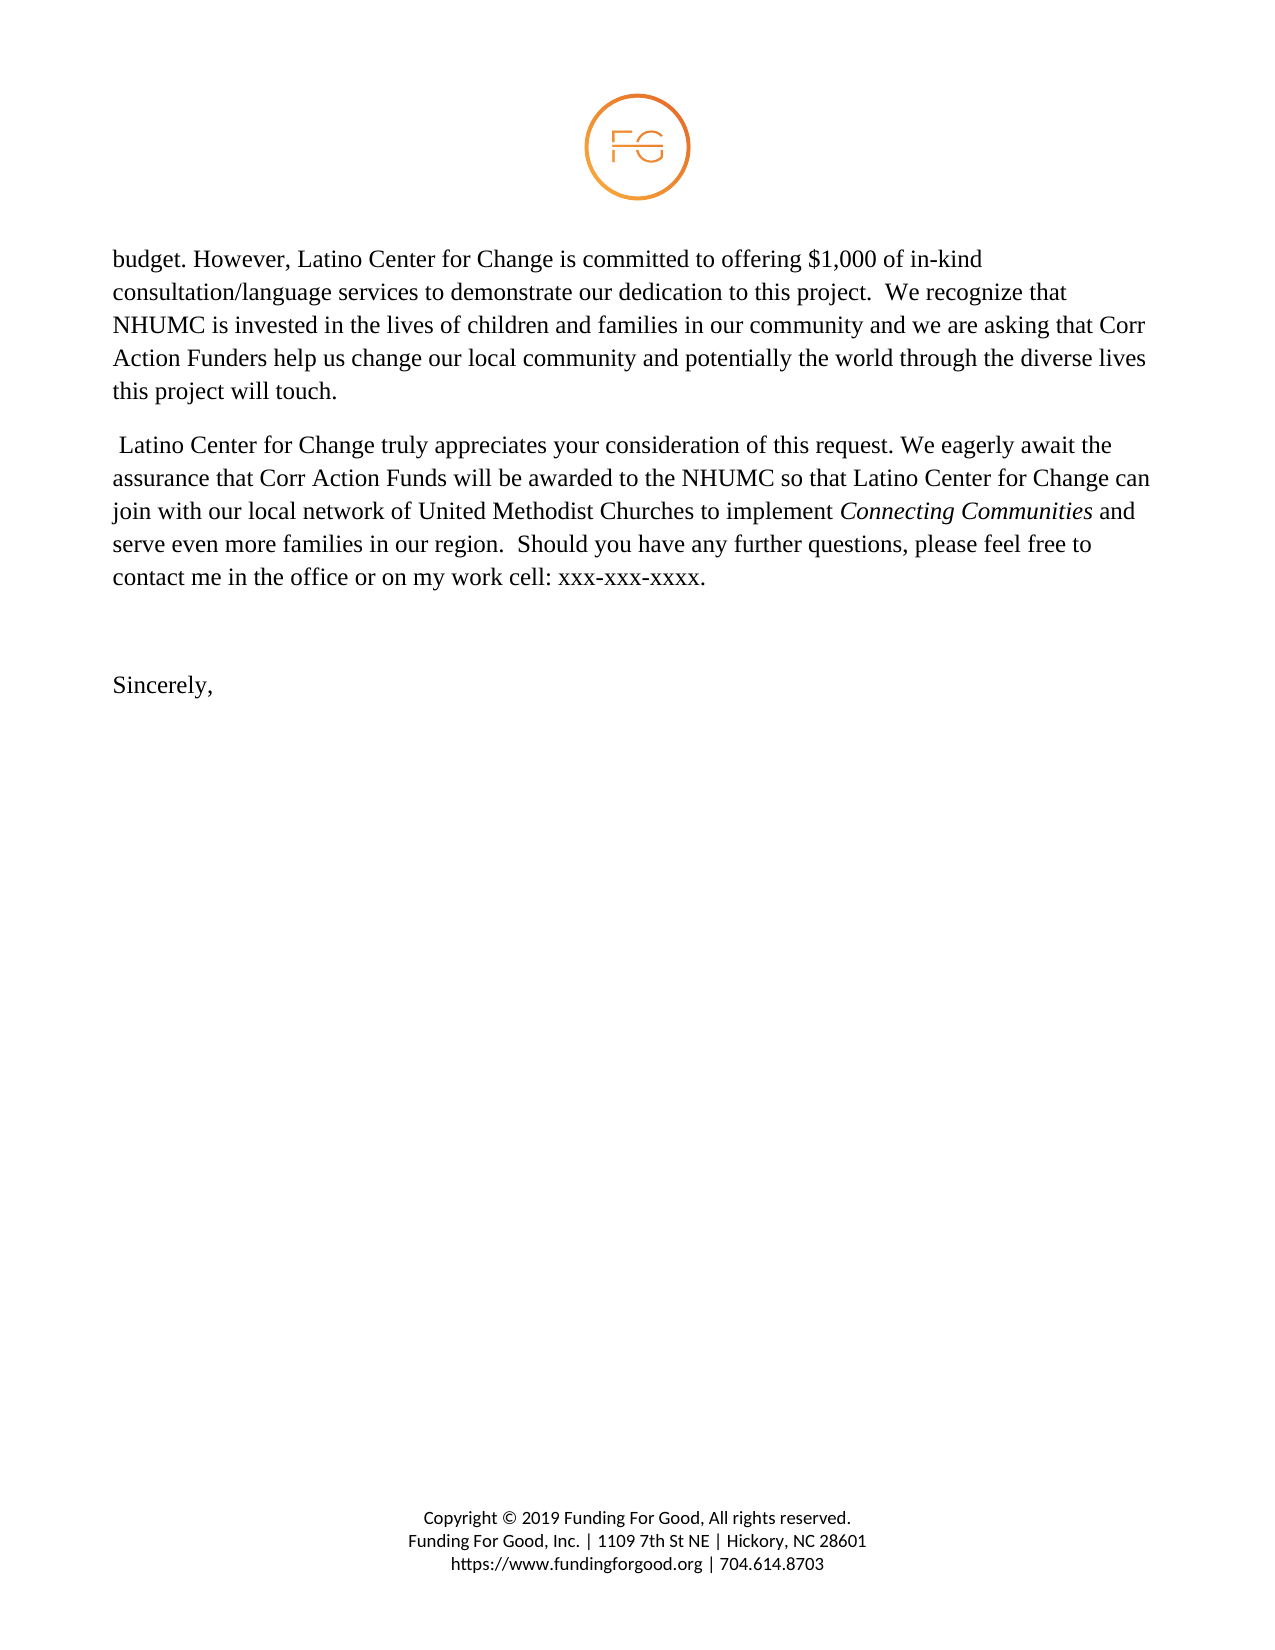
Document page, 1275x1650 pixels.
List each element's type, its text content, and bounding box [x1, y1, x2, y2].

text Latino Center for Change truly appreciates your consideration of this request. We eagerly await the assurance that Corr Action Funds will be awarded to the NHUMC so that Latino Center for Change can join with our local network of United Methodist Churches to implement Connecting Communities and serve even more families in our region. Should you have any further questions, please feel free to contact me in the office or on my work cell: xxx-xxx-xxxx. [112, 430, 1162, 591]
text Sincerely, [112, 670, 1162, 699]
picture [565, 75, 710, 220]
